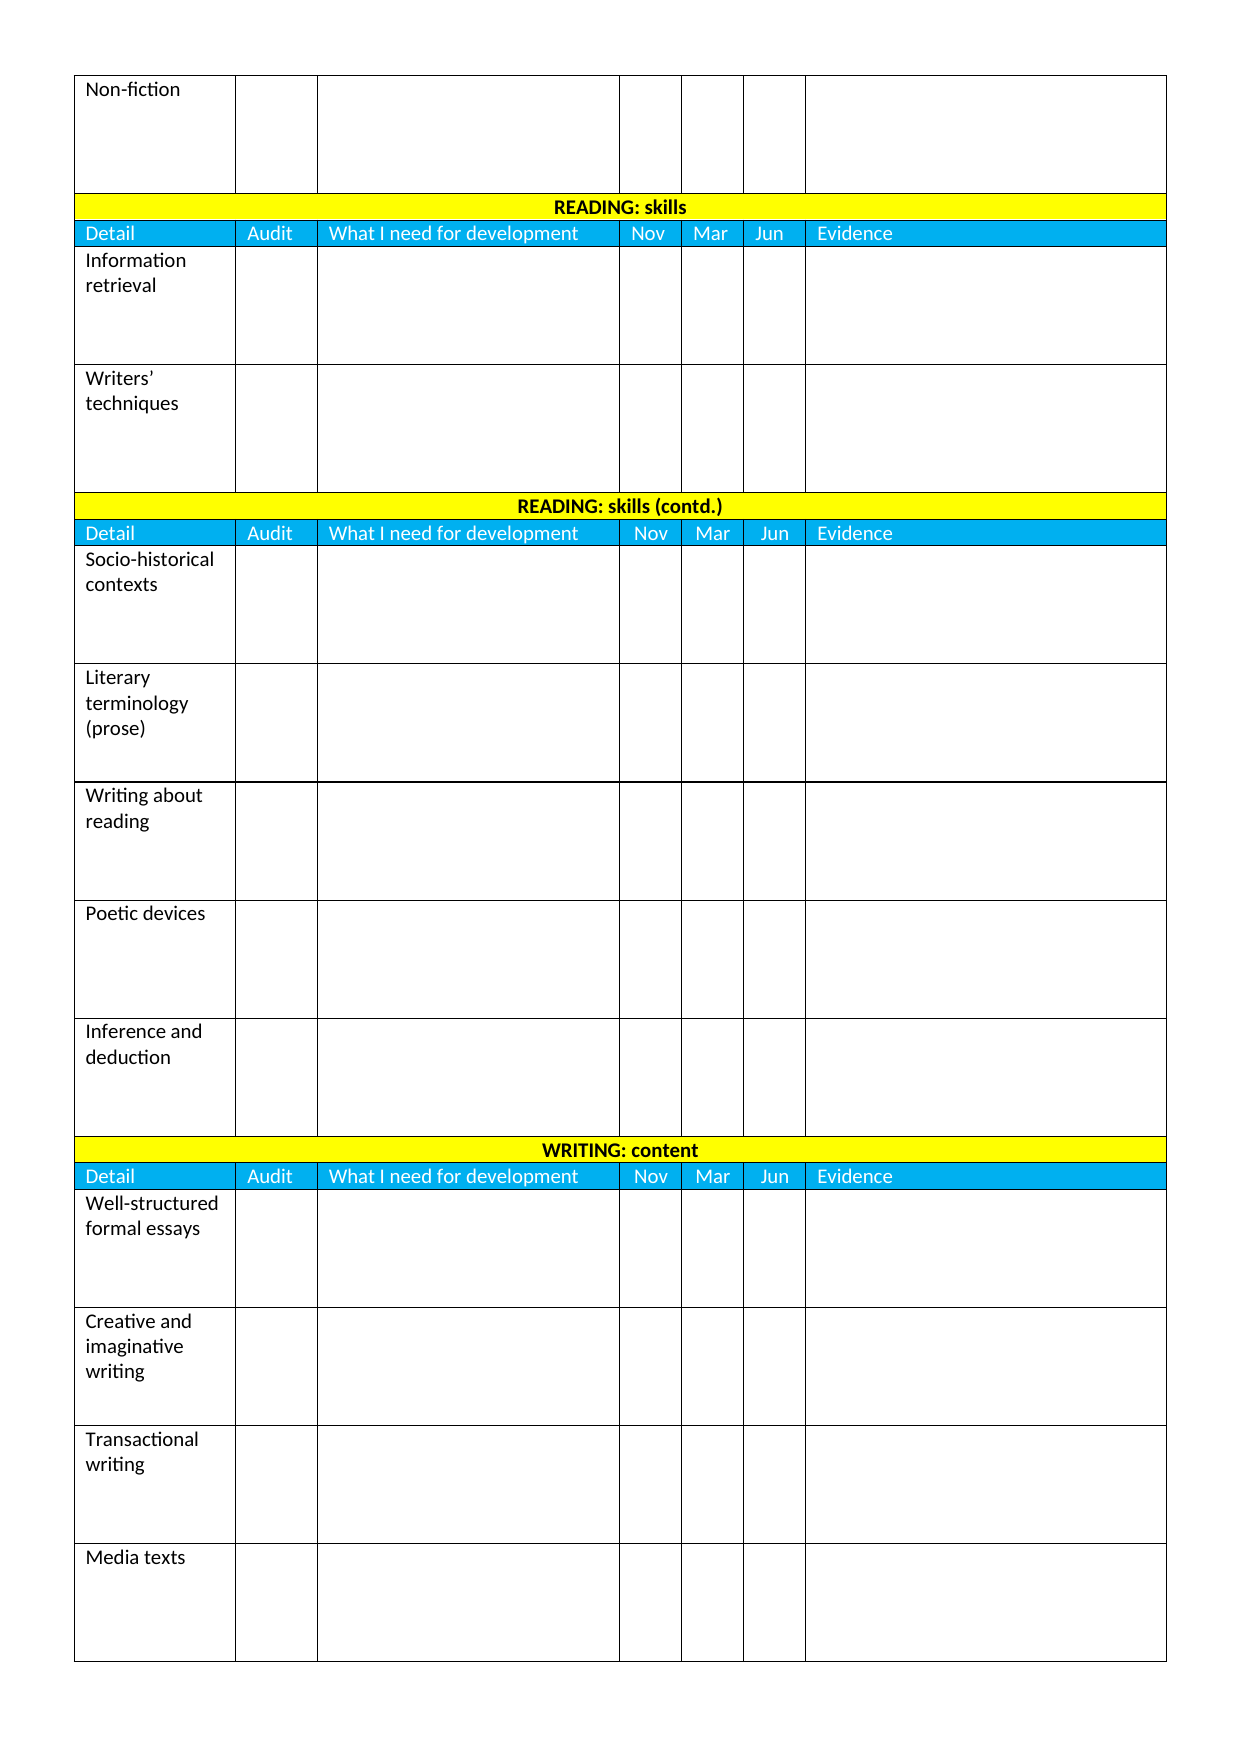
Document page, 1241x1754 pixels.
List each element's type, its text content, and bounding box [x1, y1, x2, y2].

table_cell [620, 1426, 681, 1543]
table_cell [806, 1190, 1166, 1307]
table_cell [318, 247, 619, 364]
table_cell [806, 76, 1166, 193]
table_cell [682, 1019, 743, 1136]
table_cell [236, 247, 317, 364]
table_cell [806, 247, 1166, 364]
table_cell Mar [682, 221, 743, 246]
table_cell [744, 1308, 805, 1425]
table_cell Information retrieval [75, 247, 235, 364]
table_cell [744, 546, 805, 663]
table_cell Audit [236, 221, 317, 246]
table_cell [682, 901, 743, 1018]
table_cell Non-fiction [75, 76, 235, 193]
table_cell [806, 1544, 1166, 1661]
table_cell [620, 365, 681, 492]
table_cell Evidence [806, 221, 1166, 246]
table_cell [682, 546, 743, 663]
table_cell [806, 901, 1166, 1018]
table_cell Well-structured formal essays [75, 1190, 235, 1307]
table_cell Detail [75, 1163, 235, 1189]
table_cell [682, 783, 743, 899]
table_cell [236, 1019, 317, 1136]
table_cell Jun [744, 221, 805, 246]
table_cell [620, 901, 681, 1018]
table_cell [620, 1019, 681, 1136]
table_cell [318, 365, 619, 492]
table_cell Nov [620, 520, 681, 545]
table_cell [744, 1019, 805, 1136]
table_cell [806, 1019, 1166, 1136]
table_cell Transactional writing [75, 1426, 235, 1543]
table_cell [682, 365, 743, 492]
table_cell Audit [236, 1163, 317, 1189]
table_cell Jun [744, 520, 805, 545]
table_cell [620, 1544, 681, 1661]
table_cell [318, 1308, 619, 1425]
table_cell [806, 546, 1166, 663]
table_cell [236, 664, 317, 781]
table_cell [806, 783, 1166, 899]
table_cell [318, 783, 619, 899]
table_cell Audit [236, 520, 317, 545]
table_cell Evidence [806, 1163, 1166, 1189]
table_cell [744, 247, 805, 364]
table_cell [620, 1190, 681, 1307]
table_cell [236, 365, 317, 492]
table_cell READING: skills (contd.) [75, 493, 1166, 519]
table_cell [620, 1308, 681, 1425]
table_cell Literary terminology (prose) [75, 664, 235, 781]
table_cell [318, 901, 619, 1018]
table_cell [236, 1544, 317, 1661]
table_cell Media texts [75, 1544, 235, 1661]
table_cell [318, 1190, 619, 1307]
table_cell [620, 76, 681, 193]
table_cell [744, 901, 805, 1018]
table_cell What I need for development [318, 1163, 619, 1189]
table_cell [744, 1190, 805, 1307]
table_cell Writing about reading [75, 783, 235, 899]
table_cell [682, 664, 743, 781]
table_cell [806, 365, 1166, 492]
table_cell Detail [75, 221, 235, 246]
table_cell Inference and deduction [75, 1019, 235, 1136]
table_cell [682, 1190, 743, 1307]
table_cell [682, 1426, 743, 1543]
table_cell [806, 1426, 1166, 1543]
table_cell Mar [682, 1163, 743, 1189]
table_cell What I need for development [318, 221, 619, 246]
table_cell [318, 1544, 619, 1661]
table_cell [318, 664, 619, 781]
table_cell Socio-historical contexts [75, 546, 235, 663]
table_cell [236, 1190, 317, 1307]
table_cell [236, 901, 317, 1018]
table_cell What I need for development [318, 520, 619, 545]
table_cell [620, 664, 681, 781]
table_cell [620, 783, 681, 899]
table_cell [744, 1426, 805, 1543]
table_cell [806, 664, 1166, 781]
table_cell [682, 1544, 743, 1661]
table_cell [682, 1308, 743, 1425]
table_cell [682, 247, 743, 364]
table_cell [744, 365, 805, 492]
table_cell Detail [75, 520, 235, 545]
table_cell [620, 247, 681, 364]
table_cell [744, 76, 805, 193]
table_cell [236, 546, 317, 663]
table_cell [236, 76, 317, 193]
table_cell [318, 1426, 619, 1543]
table_cell Evidence [806, 520, 1166, 545]
table_cell [236, 1426, 317, 1543]
table_cell Mar [682, 520, 743, 545]
table_cell [806, 1308, 1166, 1425]
table_cell Jun [744, 1163, 805, 1189]
table_cell WRITING: content [75, 1137, 1166, 1162]
table_cell [318, 76, 619, 193]
table_cell READING: skills [75, 194, 1166, 219]
table_cell [318, 546, 619, 663]
table_cell [744, 664, 805, 781]
table_cell Writers’ techniques [75, 365, 235, 492]
table_cell Nov [620, 1163, 681, 1189]
table_cell [620, 546, 681, 663]
table_cell [236, 783, 317, 899]
table_cell [744, 1544, 805, 1661]
table_cell [236, 1308, 317, 1425]
table_cell Poetic devices [75, 901, 235, 1018]
table_cell Nov [620, 221, 681, 246]
table_cell [744, 783, 805, 899]
table_cell [682, 76, 743, 193]
table_cell [318, 1019, 619, 1136]
table_cell Creative and imaginative writing [75, 1308, 235, 1425]
